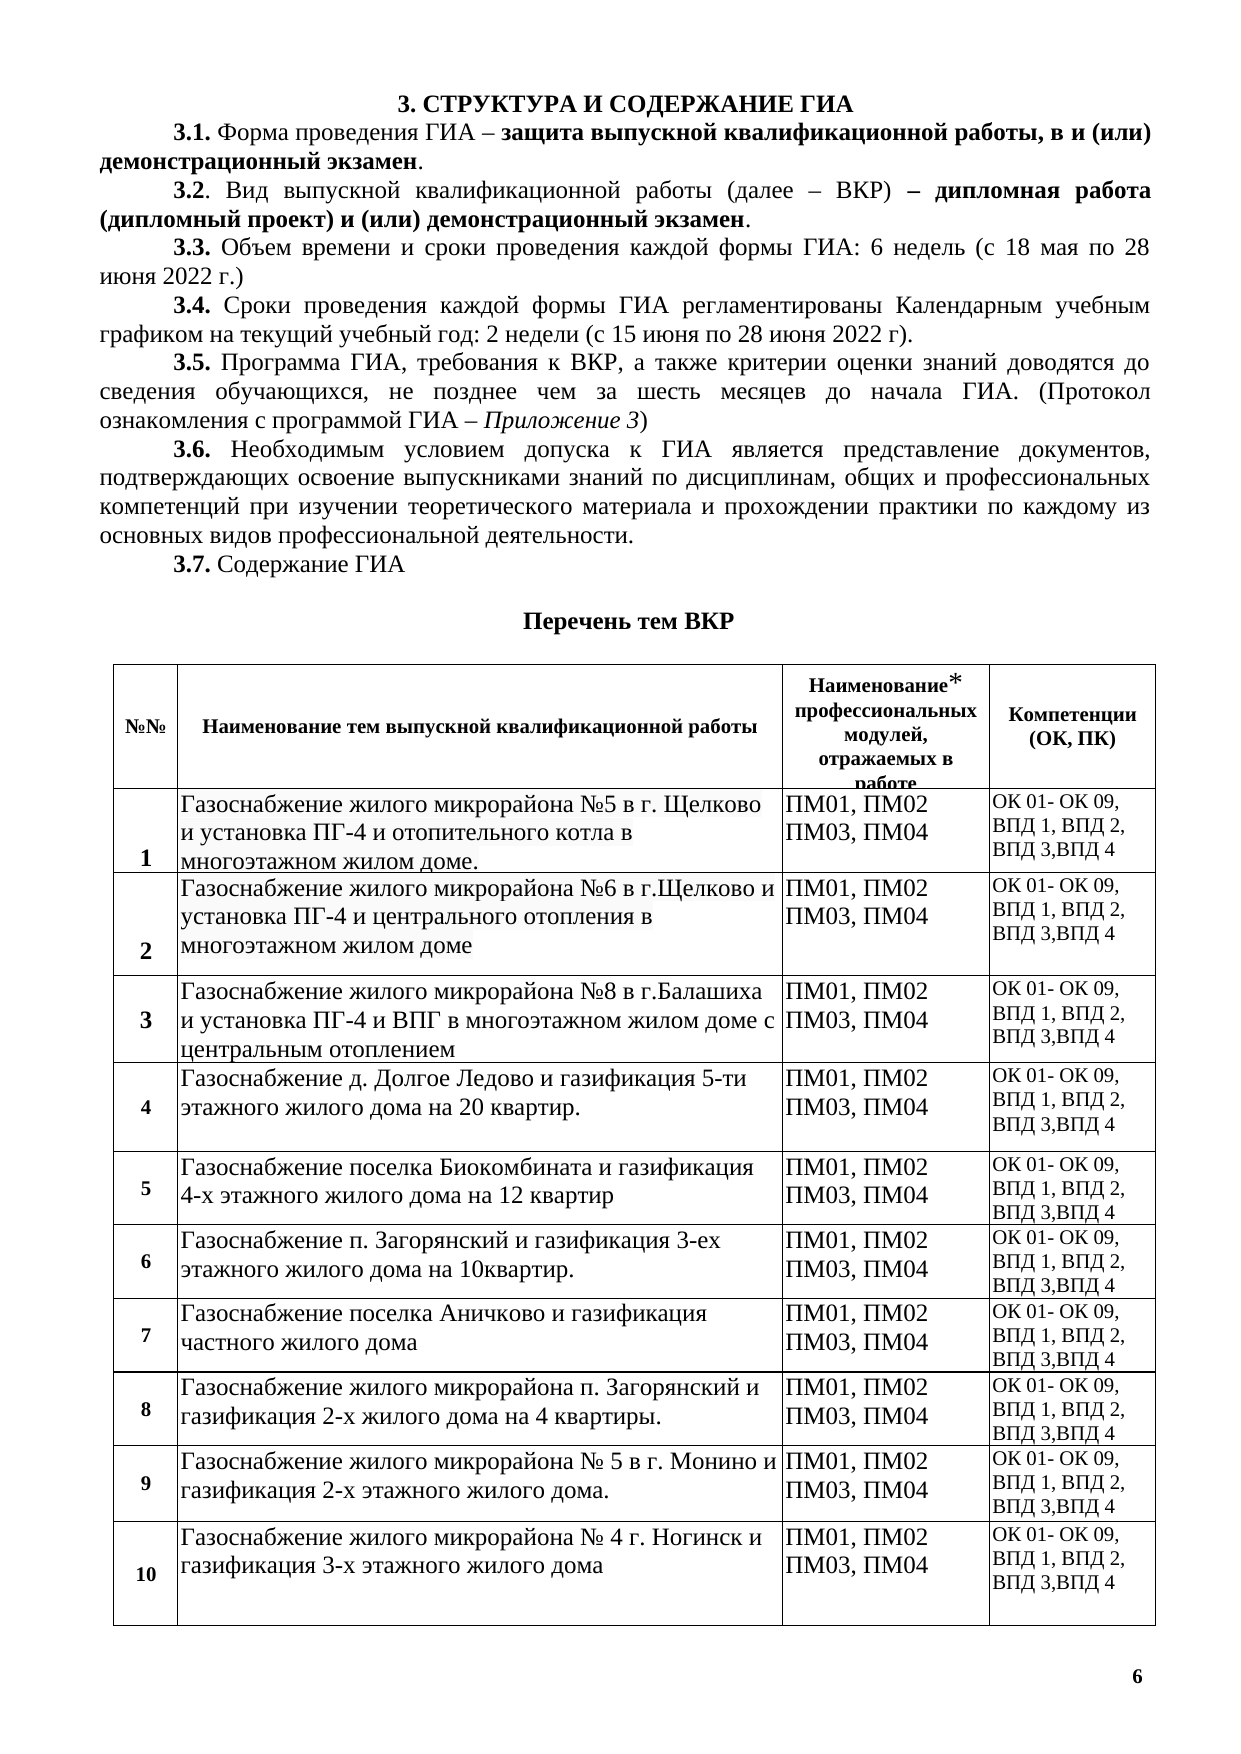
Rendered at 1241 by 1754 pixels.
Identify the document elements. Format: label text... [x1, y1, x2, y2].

text 3.5. Программа ГИА, требования к ВКР, а также критерии оценки знаний доводятся до сведения обучающихся, не позднее чем за шесть месяцев до начала ГИА. (Протокол ознакомления с программой ГИА – Приложение 3) [99, 347, 1152, 434]
table_cell 7 [114, 1299, 177, 1371]
table_header Наименование тем выпускной квалификационной работы [178, 665, 782, 788]
text Перечень тем ВКР [99, 606, 1152, 635]
table_cell ПМ01, ПМ02 ПМ03, ПМ04 [783, 873, 989, 975]
table_cell 10 [114, 1522, 177, 1625]
table_cell ОК 01- ОК 09, ВПД 1, ВПД 2, ВПД 3,ВПД 4 [990, 1225, 1155, 1297]
table_cell 9 [114, 1446, 177, 1521]
text 3.1. Форма проведения ГИА – защита выпускной квалификационной работы, в и (или) демонстрационный экзамен. [99, 117, 1152, 175]
table_cell ОК 01- ОК 09, ВПД 1, ВПД 2, ВПД 3,ВПД 4 [990, 1152, 1155, 1224]
table_cell ПМ01, ПМ02 ПМ03, ПМ04 [783, 976, 989, 1062]
table_cell ОК 01- ОК 09, ВПД 1, ВПД 2, ВПД 3,ВПД 4 [990, 1063, 1155, 1151]
table_cell ОК 01- ОК 09, ВПД 1, ВПД 2, ВПД 3,ВПД 4 [990, 873, 1155, 975]
table_header Компетенции (ОК, ПК) [990, 665, 1155, 788]
table_cell ПМ01, ПМ02 ПМ03, ПМ04 [783, 789, 989, 872]
text 3.7. Содержание ГИА [99, 549, 1152, 577]
table_cell Газоснабжение жилого микрорайона № 4 г. Ногинск и газификация 3-х этажного жилого дома [178, 1522, 782, 1625]
table_cell ПМ01, ПМ02 ПМ03, ПМ04 [783, 1373, 989, 1445]
table_cell Газоснабжение жилого микрорайона № 5 в г. Монино и газификация 2-х этажного жилого дома. [178, 1446, 782, 1521]
table_cell ОК 01- ОК 09, ВПД 1, ВПД 2, ВПД 3,ВПД 4 [990, 1446, 1155, 1521]
table_cell ПМ01, ПМ02 ПМ03, ПМ04 [783, 1225, 989, 1297]
table_cell Газоснабжение поселка Биокомбината и газификация 4-х этажного жилого дома на 12 квартир [178, 1152, 782, 1224]
table_cell ПМ01, ПМ02 ПМ03, ПМ04 [783, 1446, 989, 1521]
text 3.6. Необходимым условием допуска к ГИА является представление документов, подтверждающих освоение выпускниками знаний по дисциплинам, общих и профессиональных компетенций при изучении теоретического материала и прохождении практики по каждому из основных видов профессиональной деятельности. [99, 434, 1152, 549]
table_cell Газоснабжение жилого микрорайона №6 в г.Щелково и установка ПГ-4 и центрального отопления в многоэтажном жилом доме [178, 873, 782, 975]
table_cell 2 [114, 873, 177, 975]
table_cell ОК 01- ОК 09, ВПД 1, ВПД 2, ВПД 3,ВПД 4 [990, 789, 1155, 872]
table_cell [783, 1522, 989, 1625]
table_cell 5 [114, 1152, 177, 1224]
table_cell Газоснабжение д. Долгое Ледово и газификация 5-ти этажного жилого дома на 20 квартир. [178, 1063, 782, 1151]
text 3.3. Объем времени и сроки проведения каждой формы ГИА: 6 недель (с 18 мая по 28 июня 2022 г.) [99, 232, 1152, 290]
table_header №№ [114, 665, 177, 788]
table_cell 1 1 [114, 789, 177, 872]
text 3. СТРУКТУРА И СОДЕРЖАНИЕ ГИА [99, 89, 1152, 117]
table_cell ПМ01, ПМ02 ПМ03, ПМ04 [783, 1299, 989, 1371]
table_cell ПМ01, ПМ02 ПМ03, ПМ04 [783, 1152, 989, 1224]
table_cell 3 [114, 976, 177, 1062]
table_cell 6 [114, 1225, 177, 1297]
table_header Наименование* профессиональных модулей, отражаемых в работе [783, 665, 989, 788]
table_cell ОК 01- ОК 09, ВПД 1, ВПД 2, ВПД 3,ВПД 4 [990, 976, 1155, 1062]
table_cell 8 [114, 1373, 177, 1445]
text 3.2. Вид выпускной квалификационной работы (далее – ВКР) – дипломная работа (дипломный проект) и (или) демонстрационный экзамен. [99, 175, 1152, 232]
table_cell ОК 01- ОК 09, ВПД 1, ВПД 2, ВПД 3,ВПД 4 [990, 1373, 1155, 1445]
text 3.4. Сроки проведения каждой формы ГИА регламентированы Календарным учебным графиком на текущий учебный год: 2 недели (с 15 июня по 28 июня 2022 г). [99, 290, 1152, 347]
table_cell Газоснабжение жилого микрорайона п. Загорянский и газификация 2-х жилого дома на 4 квартиры. [178, 1373, 782, 1445]
table_cell 4 [114, 1063, 177, 1151]
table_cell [990, 1522, 1155, 1625]
table_cell ПМ01, ПМ02 ПМ03, ПМ04 [783, 1063, 989, 1151]
table_cell Газоснабжение п. Загорянский и газификация 3-ех этажного жилого дома на 10квартир. [178, 1225, 782, 1297]
table_cell Газоснабжение жилого микрорайона №8 в г.Балашиха и установка ПГ-4 и ВПГ в многоэтажном жилом доме с центральным отоплением [178, 976, 782, 1062]
table_cell Газоснабжение жилого микрорайона №5 в г. Щелково и установка ПГ-4 и отопительного котла в многоэтажном жилом доме. [178, 789, 782, 872]
table_cell ОК 01- ОК 09, ВПД 1, ВПД 2, ВПД 3,ВПД 4 [990, 1299, 1155, 1371]
table_cell Газоснабжение поселка Аничково и газификация частного жилого дома [178, 1299, 782, 1371]
